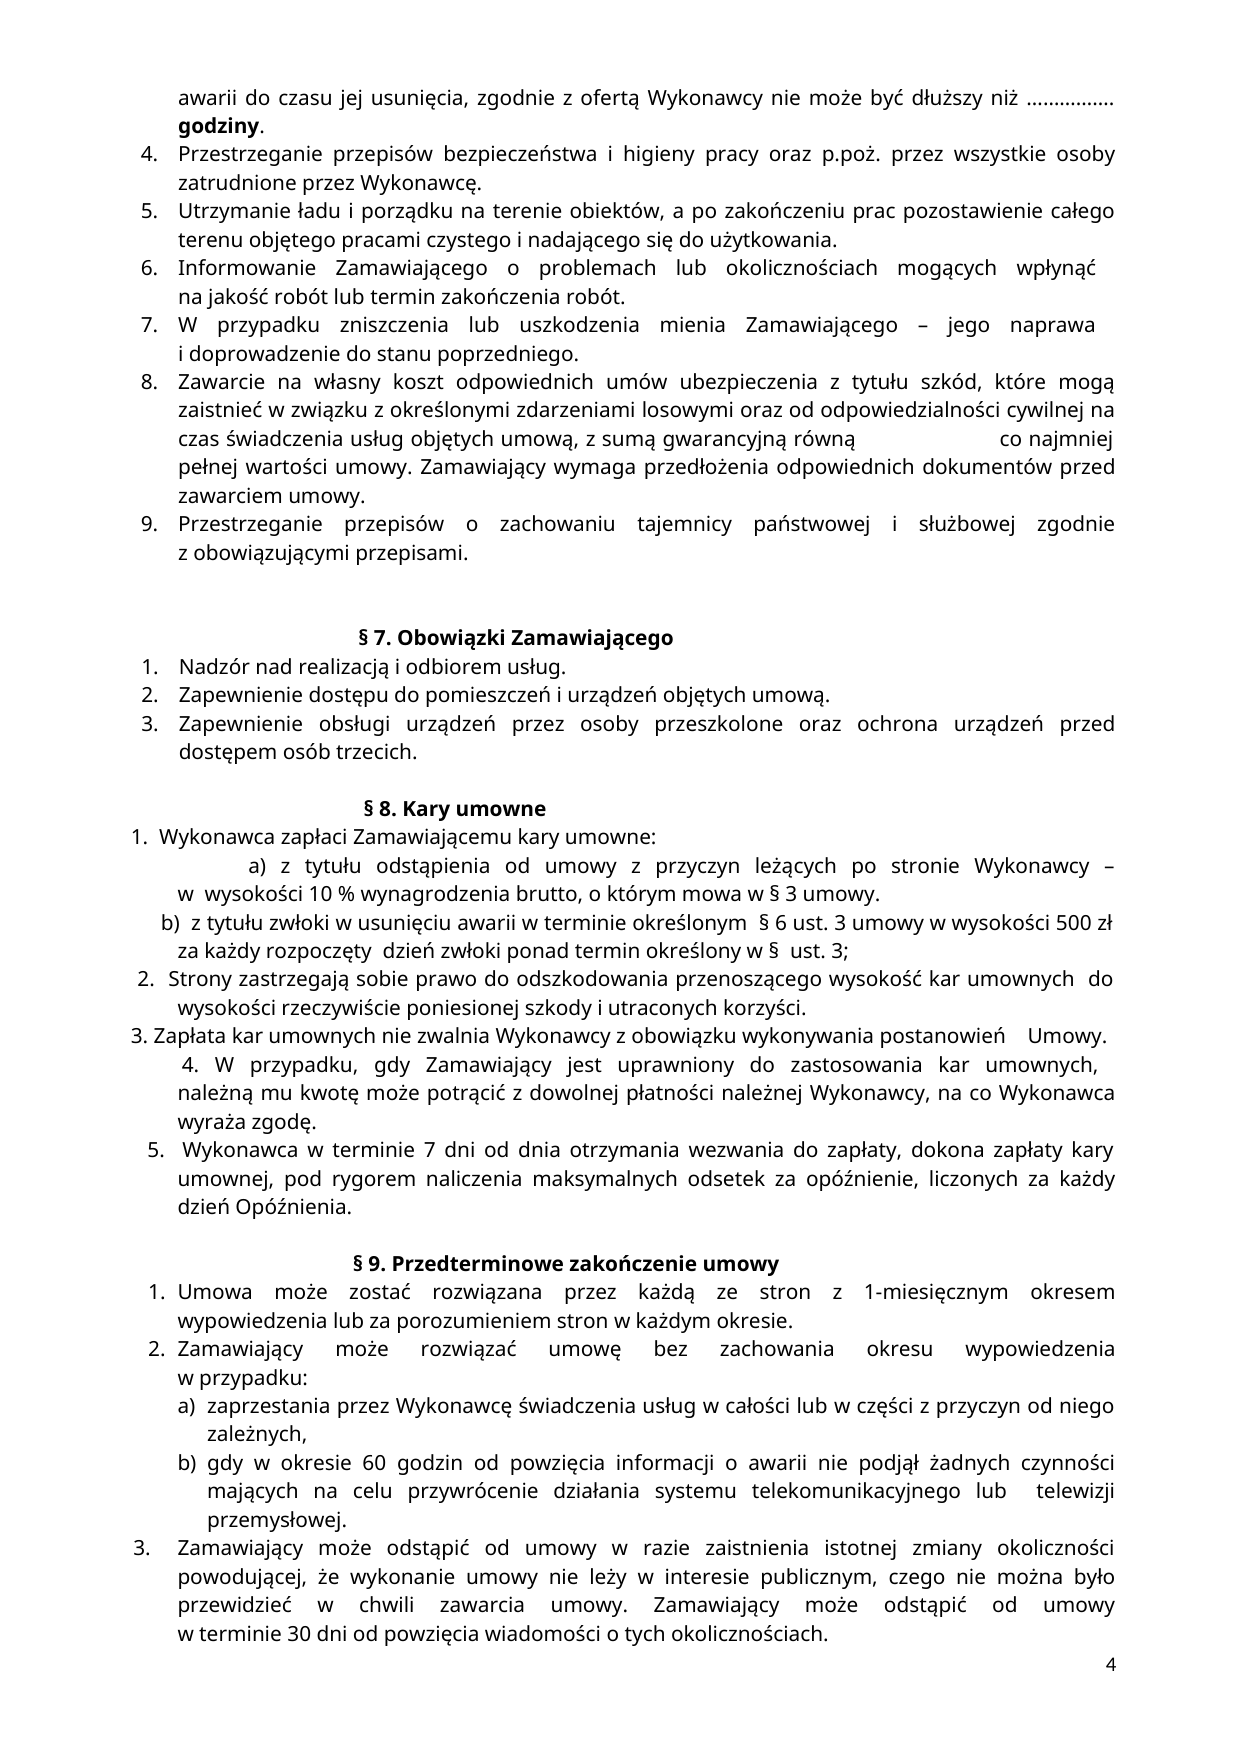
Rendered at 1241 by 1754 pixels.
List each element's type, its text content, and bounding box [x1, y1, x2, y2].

text 2. Strony zastrzegają sobie prawo do odszkodowania przenoszącego wysokość kar umownych do wysokości rzeczywiście poniesionej szkody i utraconych korzyści. [103, 964, 1116, 1021]
text 4. W przypadku, gdy Zamawiający jest uprawniony do zastosowania kar umownych, należną mu kwotę może potrącić z dowolnej płatności należnej Wykonawcy, na co Wykonawca wyraża zgodę. [103, 1050, 1116, 1135]
text 3. Zapłata kar umownych nie zwalnia Wykonawcy z obowiązku wykonywania postanowień Umowy. [103, 1021, 1116, 1050]
text b) z tytułu zwłoki w usunięciu awarii w terminie określonym § 6 ust. 3 umowy w wysokości 500 zł za każdy rozpoczęty dzień zwłoki ponad termin określony w § ust. 3; [103, 908, 1116, 964]
list Utrzymanie ładu i porządku na terenie obiektów, a po zakończeniu prac pozostawienie całego terenu objętego pracami czystego i nadającego się do użytkowania. [141, 196, 1116, 253]
list W przypadku zniszczenia lub uszkodzenia mienia Zamawiającego – jego naprawa i doprowadzenie do stanu poprzedniego. [141, 310, 1116, 367]
list gdy w okresie 60 godzin od powzięcia informacji o awarii nie podjął żadnych czynności mających na celu przywrócenie działania systemu telekomunikacyjnego lub telewizji przemysłowej. [177, 1448, 1116, 1533]
text § 8. Kary umowne [103, 794, 1116, 822]
text § 7. Obowiązki Zamawiającego [103, 623, 1116, 652]
list Zawarcie na własny koszt odpowiednich umów ubezpieczenia z tytułu szkód, które mogą zaistnieć w związku z określonymi zdarzeniami losowymi oraz od odpowiedzialności cywilnej na czas świadczenia usług objętych umową, z sumą gwarancyjną równą co najmniej pełnej wartości umowy. Zamawiający wymaga przedłożenia odpowiednich dokumentów przed zawarciem umowy. [141, 367, 1116, 509]
list Zamawiający może odstąpić od umowy w razie zaistnienia istotnej zmiany okoliczności powodującej, że wykonanie umowy nie leży w interesie publicznym, czego nie można było przewidzieć w chwili zawarcia umowy. Zamawiający może odstąpić od umowy w terminie 30 dni od powzięcia wiadomości o tych okolicznościach. [133, 1533, 1116, 1647]
list Umowa może zostać rozwiązana przez każdą ze stron z 1-miesięcznym okresem wypowiedzenia lub za porozumieniem stron w każdym okresie. [148, 1277, 1116, 1334]
text § 9. Przedterminowe zakończenie umowy [103, 1249, 1116, 1277]
list Zapewnienie obsługi urządzeń przez osoby przeszkolone oraz ochrona urządzeń przed dostępem osób trzecich. [141, 709, 1116, 766]
list Nadzór nad realizacją i odbiorem usług. [141, 652, 1116, 680]
text a) z tytułu odstąpienia od umowy z przyczyn leżących po stronie Wykonawcy – w wysokości 10 % wynagrodzenia brutto, o którym mowa w § 3 umowy. [103, 851, 1116, 908]
text 5. Wykonawca w terminie 7 dni od dnia otrzymania wezwania do zapłaty, dokona zapłaty kary umownej, pod rygorem naliczenia maksymalnych odsetek za opóźnienie, liczonych za każdy dzień Opóźnienia. [103, 1135, 1116, 1221]
list Zapewnienie dostępu do pomieszczeń i urządzeń objętych umową. [141, 680, 1116, 709]
list Przestrzeganie przepisów bezpieczeństwa i higieny pracy oraz p.poż. przez wszystkie osoby zatrudnione przez Wykonawcę. [141, 139, 1116, 196]
list Zamawiający może rozwiązać umowę bez zachowania okresu wypowiedzenia w przypadku: [148, 1334, 1116, 1391]
list zaprzestania przez Wykonawcę świadczenia usług w całości lub w części z przyczyn od niego zależnych, [177, 1391, 1116, 1448]
list Przestrzeganie przepisów o zachowaniu tajemnicy państwowej i służbowej zgodnie z obowiązującymi przepisami. [141, 509, 1116, 566]
list Informowanie Zamawiającego o problemach lub okolicznościach mogących wpłynąć na jakość robót lub termin zakończenia robót. [141, 253, 1116, 310]
text 1. Wykonawca zapłaci Zamawiającemu kary umowne: [103, 822, 1116, 851]
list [141, 83, 1116, 139]
